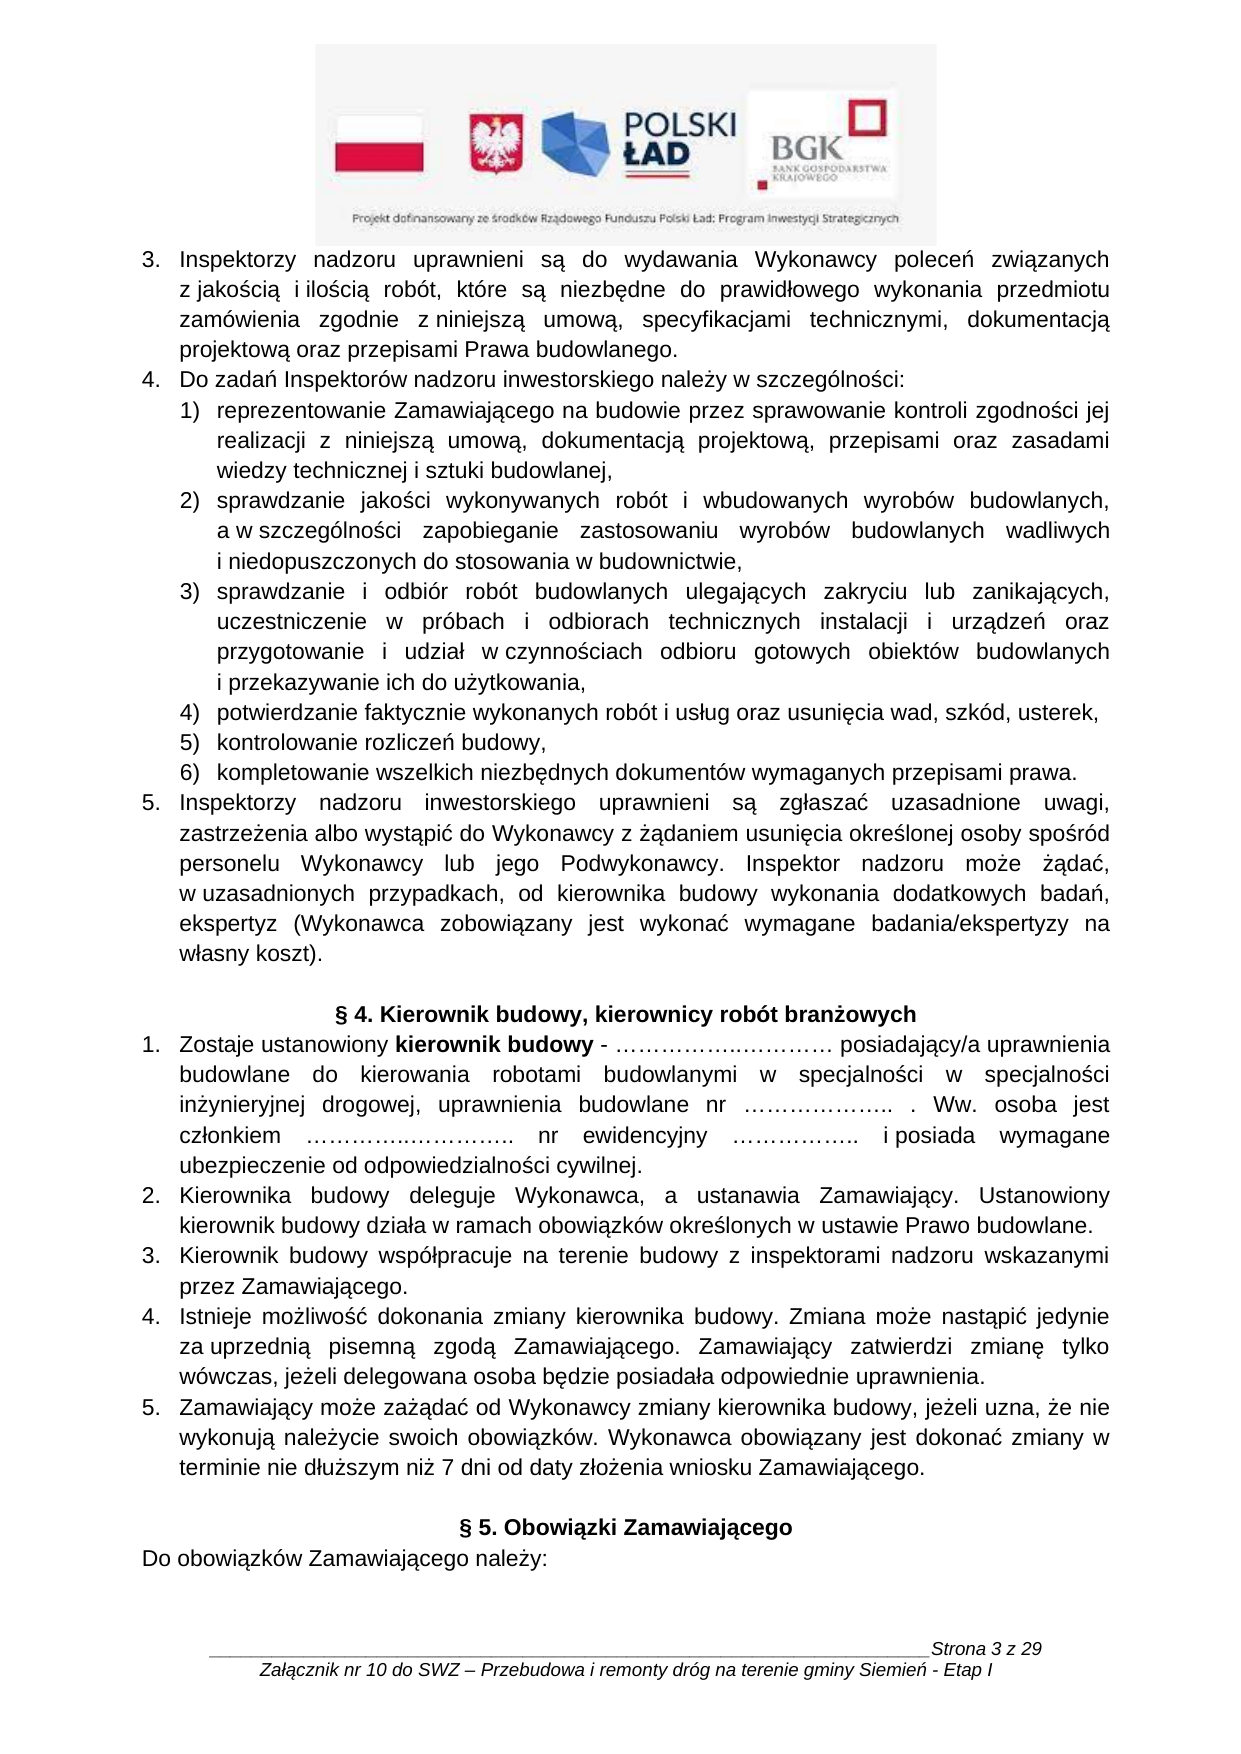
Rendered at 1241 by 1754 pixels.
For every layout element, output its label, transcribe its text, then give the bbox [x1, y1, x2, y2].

list kompletowanie wszelkich niezbędnych dokumentów wymaganych przepisami prawa. [179, 759, 1110, 785]
list reprezentowanie Zamawiającego na budowie przez sprawowanie kontroli zgodności jej realizacji z niniejszą umową, dokumentacją projektową, przepisami oraz zasadami wiedzy technicznej i sztuki budowlanej, [179, 397, 1110, 483]
picture [315, 44, 937, 246]
list potwierdzanie faktycznie wykonanych robót i usług oraz usunięcia wad, szkód, usterek, [179, 699, 1110, 725]
text § 4. Kierownik budowy, kierownicy robót branżowych [142, 1001, 1110, 1027]
list sprawdzanie jakości wykonywanych robót i wbudowanych wyrobów budowlanych, a w szczególności zapobieganie zastosowaniu wyrobów budowlanych wadliwych i niedopuszczonych do stosowania w budownictwie, [179, 487, 1110, 574]
list Inspektorzy nadzoru inwestorskiego uprawnieni są zgłaszać uzasadnione uwagi, zastrzeżenia albo wystąpić do Wykonawcy z żądaniem usunięcia określonej osoby spośród personelu Wykonawcy lub jego Podwykonawcy. Inspektor nadzoru może żądać, w uzasadnionych przypadkach, od kierownika budowy wykonania dodatkowych badań, ekspertyz (Wykonawca zobowiązany jest wykonać wymagane badania/ekspertyzy na własny koszt). [142, 789, 1110, 967]
list kontrolowanie rozliczeń budowy, [179, 729, 1110, 755]
list Do zadań Inspektorów nadzoru inwestorskiego należy w szczególności: [142, 366, 1110, 393]
list Kierownika budowy deleguje Wykonawca, a ustanawia Zamawiający. Ustanowiony kierownik budowy działa w ramach obowiązków określonych w ustawie Prawo budowlane. [142, 1182, 1110, 1238]
text Do obowiązków Zamawiającego należy: [142, 1544, 1110, 1571]
text § 5. Obowiązki Zamawiającego [142, 1514, 1110, 1541]
list Zostaje ustanowiony kierownik budowy - ……………..………… posiadający/a uprawnienia budowlane do kierowania robotami budowlanymi w specjalności w specjalności inżynieryjnej drogowej, uprawnienia budowlane nr ……………….. . Ww. osoba jest członkiem …………..………….. nr ewidencyjny …………….. i posiada wymagane ubezpieczenie od odpowiedzialności cywilnej. [142, 1031, 1110, 1178]
list Istnieje możliwość dokonania zmiany kierownika budowy. Zmiana może nastąpić jedynie za uprzednią pisemną zgodą Zamawiającego. Zamawiający zatwierdzi zmianę tylko wówczas, jeżeli delegowana osoba będzie posiadała odpowiednie uprawnienia. [142, 1303, 1110, 1389]
list Inspektorzy nadzoru uprawnieni są do wydawania Wykonawcy poleceń związanych z jakością i ilością robót, które są niezbędne do prawidłowego wykonania przedmiotu zamówienia zgodnie z niniejszą umową, specyfikacjami technicznymi, dokumentacją projektową oraz przepisami Prawa budowlanego. [142, 246, 1110, 362]
list Kierownik budowy współpracuje na terenie budowy z inspektorami nadzoru wskazanymi przez Zamawiającego. [142, 1242, 1110, 1299]
list sprawdzanie i odbiór robót budowlanych ulegających zakryciu lub zanikających, uczestniczenie w próbach i odbiorach technicznych instalacji i urządzeń oraz przygotowanie i udział w czynnościach odbioru gotowych obiektów budowlanych i przekazywanie ich do użytkowania, [179, 578, 1110, 695]
list Zamawiający może zażądać od Wykonawcy zmiany kierownika budowy, jeżeli uzna, że nie wykonują należycie swoich obowiązków. Wykonawca obowiązany jest dokonać zmiany w terminie nie dłuższym niż 7 dni od daty złożenia wniosku Zamawiającego. [142, 1393, 1110, 1480]
